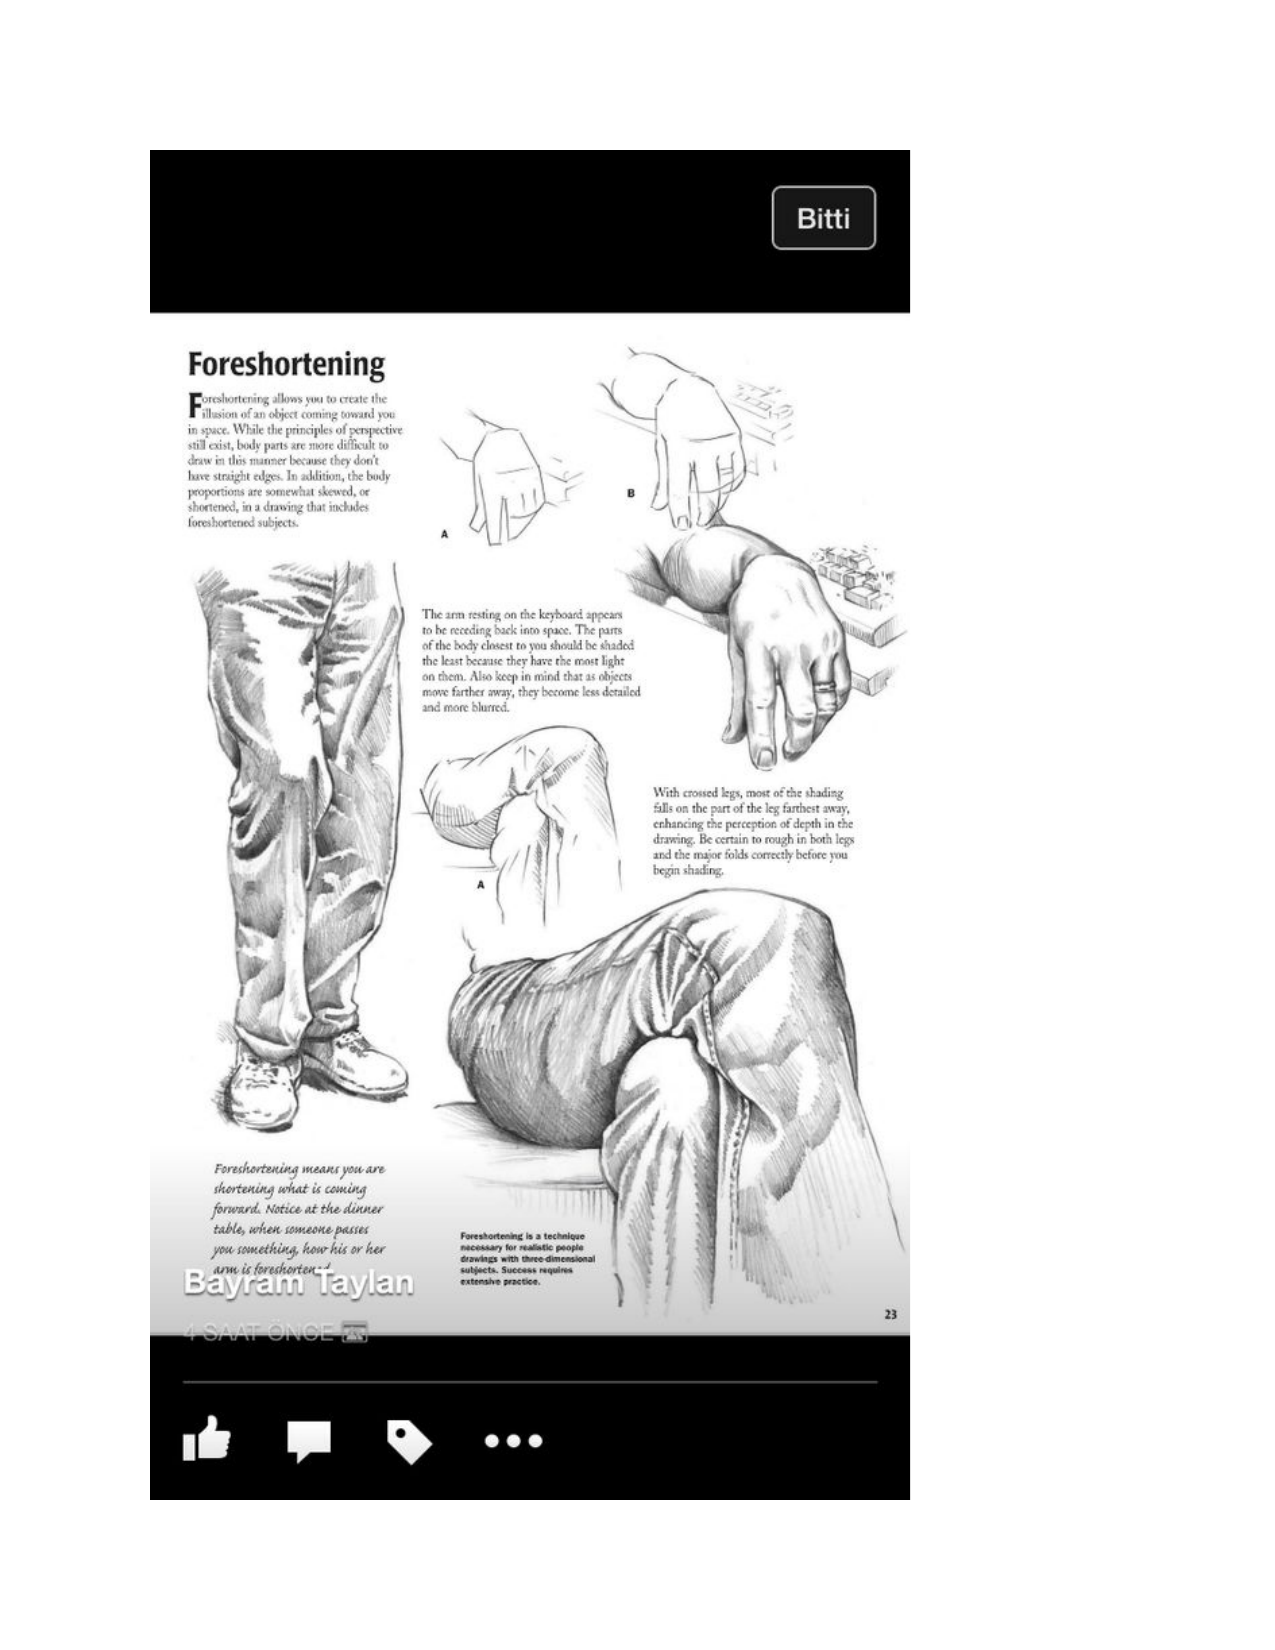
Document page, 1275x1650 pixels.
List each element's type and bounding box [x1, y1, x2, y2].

picture [150, 150, 911, 1500]
